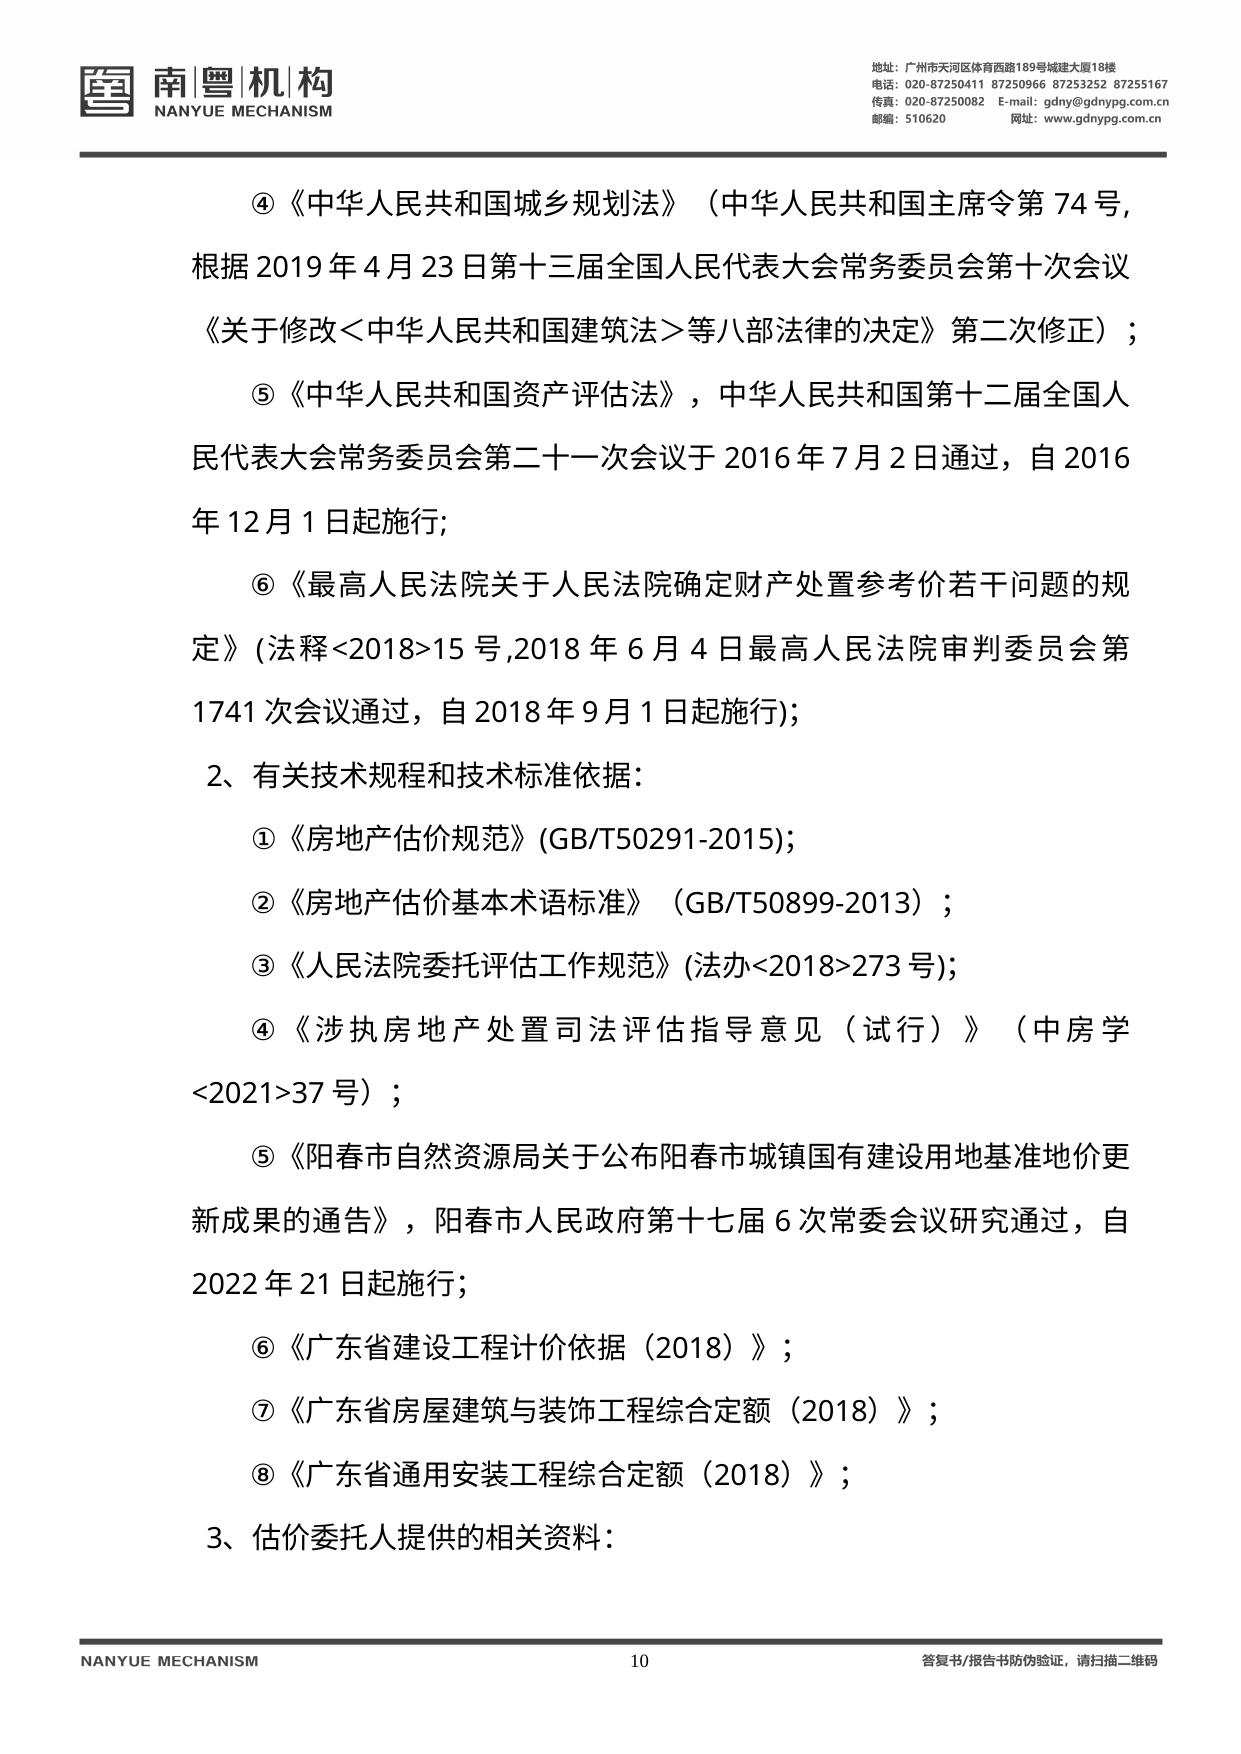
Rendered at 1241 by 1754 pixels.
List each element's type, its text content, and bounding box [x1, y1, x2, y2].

text ①《房地产估价规范》(GB/T50291-2015)； [207, 816, 1131, 858]
text ③《人民法院委托评估工作规范》(法办<2018>273号)； [191, 943, 1131, 985]
text ⑤《阳春市自然资源局关于公布阳春市城镇国有建设用地基准地价更新成果的通告》，阳春市人民政府第十七届6次常委会议研究通过，自2022年21日起施行； [191, 1133, 1131, 1303]
text ④《涉执房地产处置司法评估指导意见（试行）》（中房学<2021>37号）； [191, 1006, 1131, 1112]
text ⑤《中华人民共和国资产评估法》，中华人民共和国第十二届全国人民代表大会常务委员会第二十一次会议于2016年7月2日通过，自2016年12月1日起施行; [191, 371, 1131, 541]
text 2、有关技术规程和技术标准依据： [148, 752, 1131, 795]
text ⑦《广东省房屋建筑与装饰工程综合定额（2018）》； [191, 1388, 1131, 1430]
text ⑥《最高人民法院关于人民法院确定财产处置参考价若干问题的规定》(法释<2018>15号,2018年6月4日最高人民法院审判委员会第1741次会议通过，自2018年9月1日起施行)； [191, 562, 1131, 731]
text ②《房地产估价基本术语标准》（GB/T50899-2013）； [191, 879, 1131, 922]
text ④《中华人民共和国城乡规划法》（中华人民共和国主席令第74号, 根据2019年4月23日第十三届全国人民代表大会常务委员会第十次会议《关于修改＜中华人民共和国建筑法＞等八部法律的决定》第二次修正）； [191, 157, 1131, 350]
text ⑧《广东省通用安装工程综合定额（2018）》； [191, 1451, 1131, 1494]
text 3、估价委托人提供的相关资料： [148, 1515, 1131, 1557]
text ⑥《广东省建设工程计价依据（2018）》； [191, 1324, 1131, 1367]
